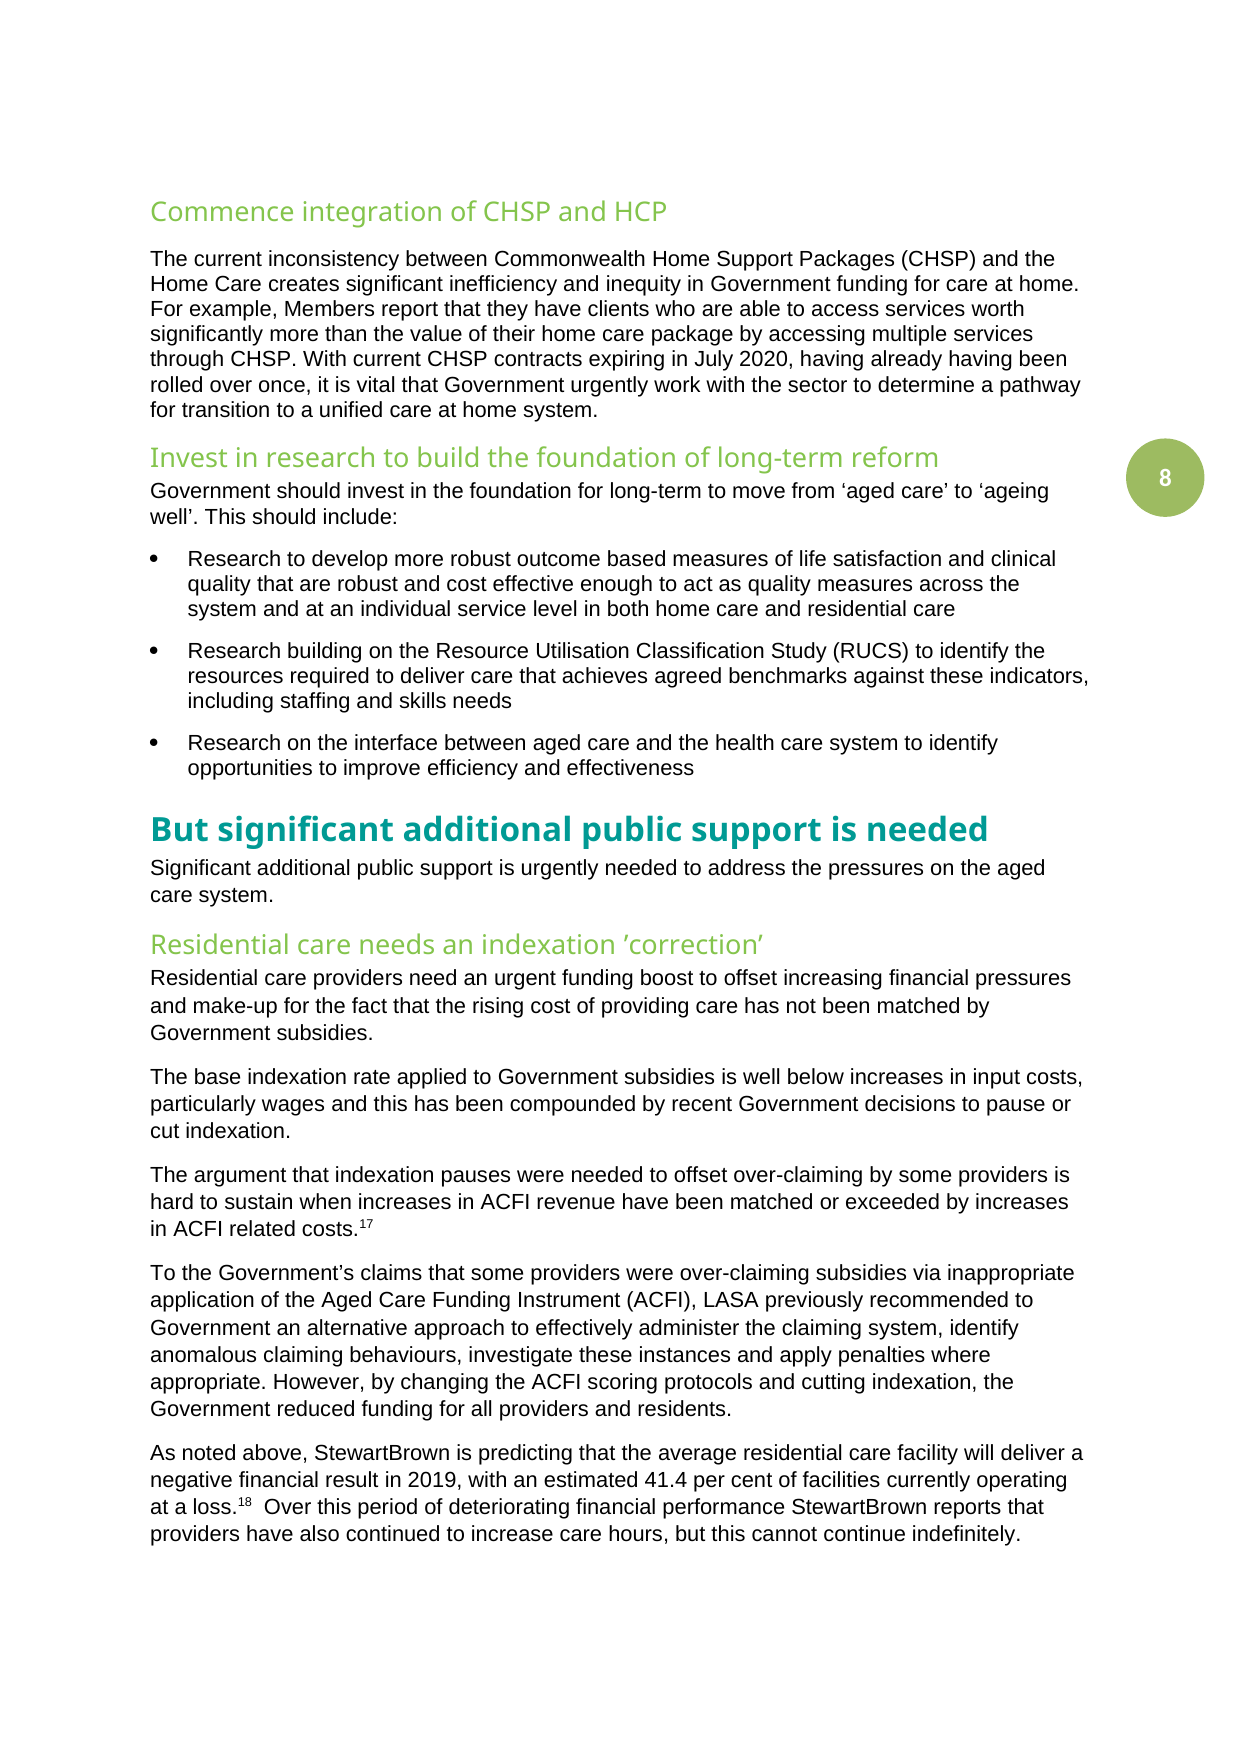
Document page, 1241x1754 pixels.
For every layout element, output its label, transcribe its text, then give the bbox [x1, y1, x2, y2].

text Commence integration of CHSP and HCP [150, 192, 1090, 229]
text Residential care providers need an urgent funding boost to offset increasing financial pressures and make-up for the fact that the rising cost of providing care has not been matched by Government subsidies. [150, 965, 1090, 1045]
subtitle Invest in research to build the foundation of long-term reform [150, 439, 1090, 476]
subtitle But significant additional public support is needed [150, 806, 1090, 851]
list Research building on the Resource Utilisation Classification Study (RUCS) to identify the resources required to deliver care that achieves agreed benchmarks against these indicators, including staffing and skills needs [150, 638, 1090, 713]
list Research on the interface between aged care and the health care system to identify opportunities to improve efficiency and effectiveness [150, 730, 1090, 781]
text Significant additional public support is urgently needed to address the pressures on the aged care system. [150, 854, 1090, 907]
text The current inconsistency between Commonwealth Home Support Packages (CHSP) and the Home Care creates significant inefficiency and inequity in Government funding for care at home. For example, Members report that they have clients who are able to access services worth significantly more than the value of their home care package by accessing multiple services through CHSP. With current CHSP contracts expiring in July 2020, having already having been rolled over once, it is vital that Government urgently work with the sector to determine a pathway for transition to a unified care at home system. [150, 246, 1090, 422]
text To the Government’s claims that some providers were over-claiming subsidies via inappropriate application of the Aged Care Funding Instrument (ACFI), LASA previously recommended to Government an alternative approach to effectively administer the claiming system, identify anomalous claiming behaviours, investigate these instances and apply penalties where appropriate. However, by changing the ACFI scoring protocols and cutting indexation, the Government reduced funding for all providers and residents. [150, 1260, 1090, 1421]
text The base indexation rate applied to Government subsidies is well below increases in input costs, particularly wages and this has been compounded by recent Government decisions to pause or cut indexation. [150, 1063, 1090, 1143]
text Government should invest in the foundation for long-term to move from ‘aged care’ to ‘ageing well’. This should include: [150, 478, 1098, 529]
text As noted above, StewartBrown is predicting that the average residential care facility will deliver a negative financial result in 2019, with an estimated 41.4 per cent of facilities currently operating at a loss. Over this period of deteriorating financial performance StewartBrown reports that providers have also continued to increase care hours, but this cannot continue indefinitely. [150, 1440, 1090, 1547]
text The argument that indexation pauses were needed to offset over-claiming by some providers is hard to sustain when increases in ACFI revenue have been matched or exceeded by increases in ACFI related costs. [150, 1162, 1090, 1241]
subtitle Residential care needs an indexation ’correction’ [150, 926, 1090, 962]
list Research to develop more robust outcome based measures of life satisfaction and clinical quality that are robust and cost effective enough to act as quality measures across the system and at an individual service level in both home care and residential care [150, 546, 1090, 621]
